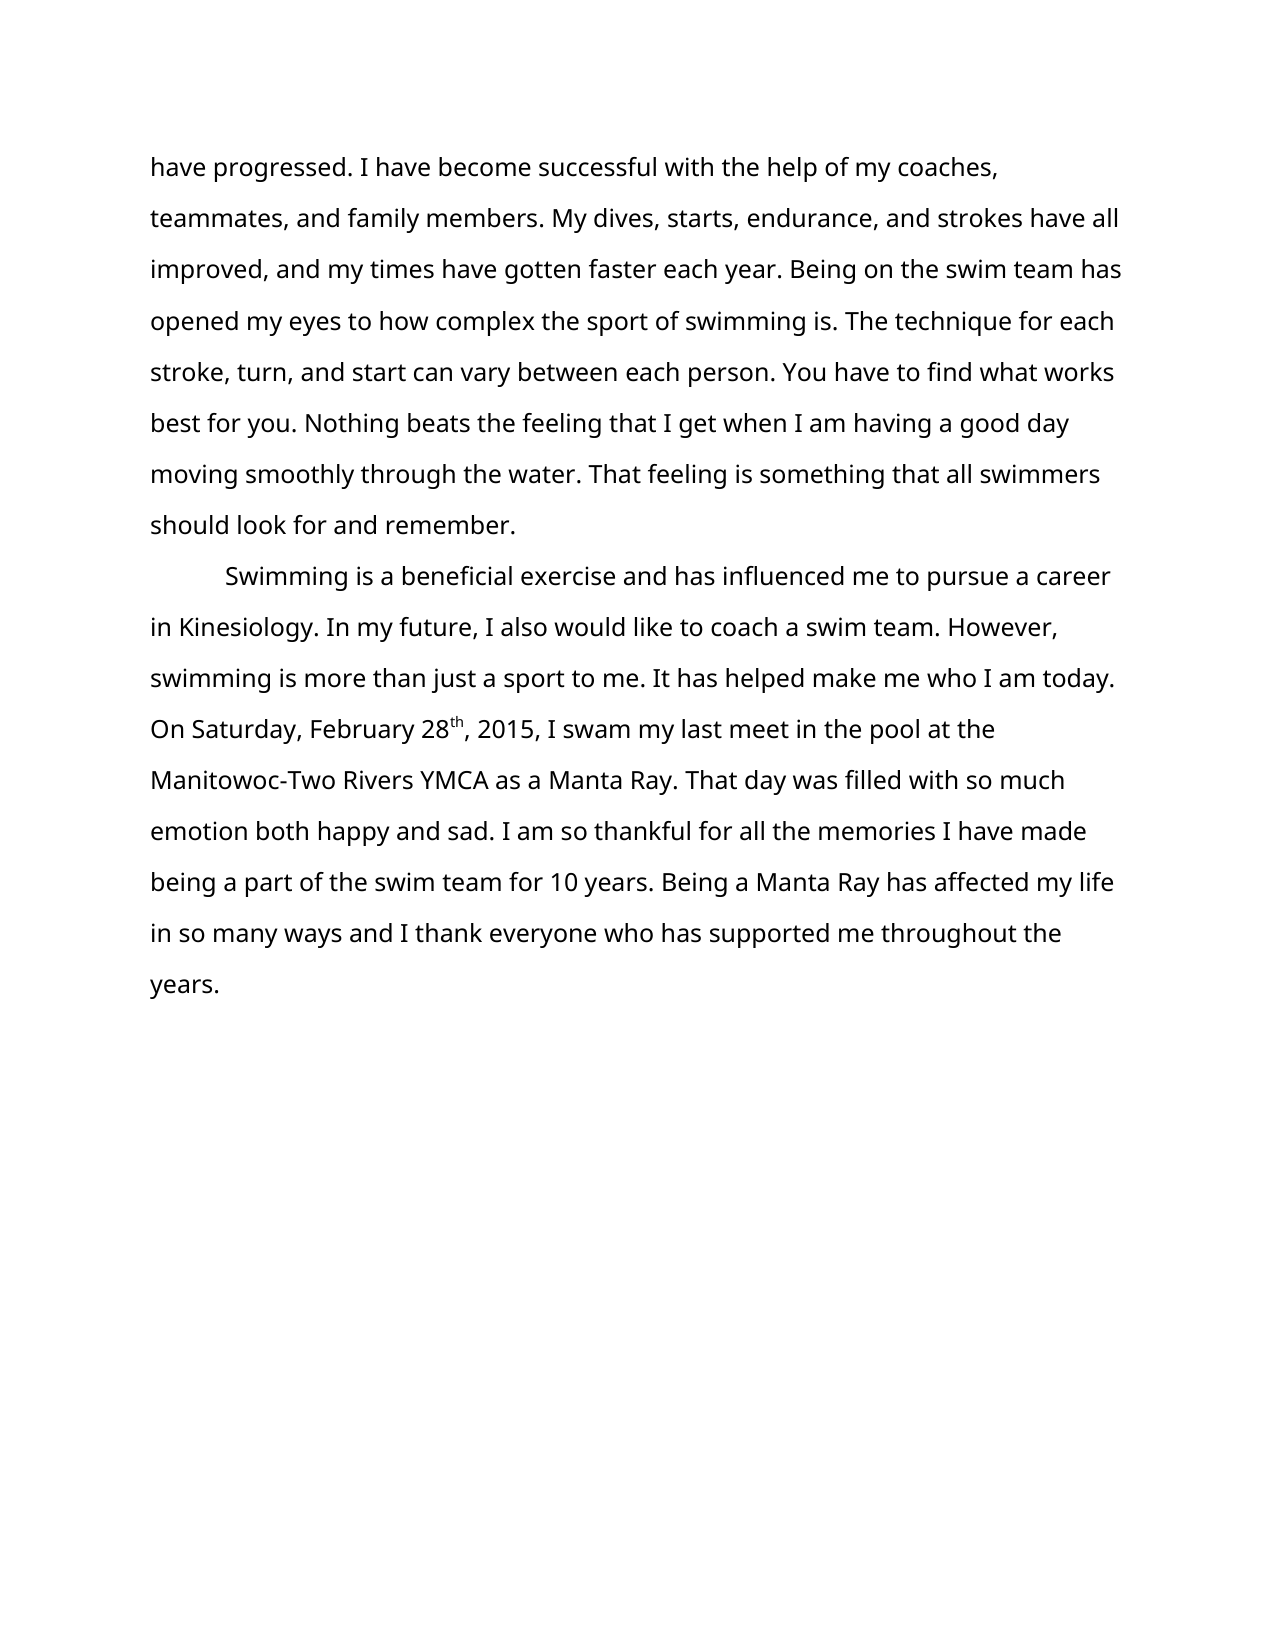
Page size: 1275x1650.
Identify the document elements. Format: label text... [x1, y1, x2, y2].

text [150, 150, 1125, 541]
text Swimming is a beneficial exercise and has influenced me to pursue a career in Kinesiology. In my future, I also would like to coach a swim team. However, swimming is more than just a sport to me. It has helped make me who I am today. On Saturday, February 28th, 2015, I swam my last meet in the pool at the Manitowoc-Two Rivers YMCA as a Manta Ray. That day was filled with so much emotion both happy and sad. I am so thankful for all the memories I have made being a part of the swim team for 10 years. Being a Manta Ray has affected my life in so many ways and I thank everyone who has supported me throughout the years. [150, 558, 1125, 1001]
